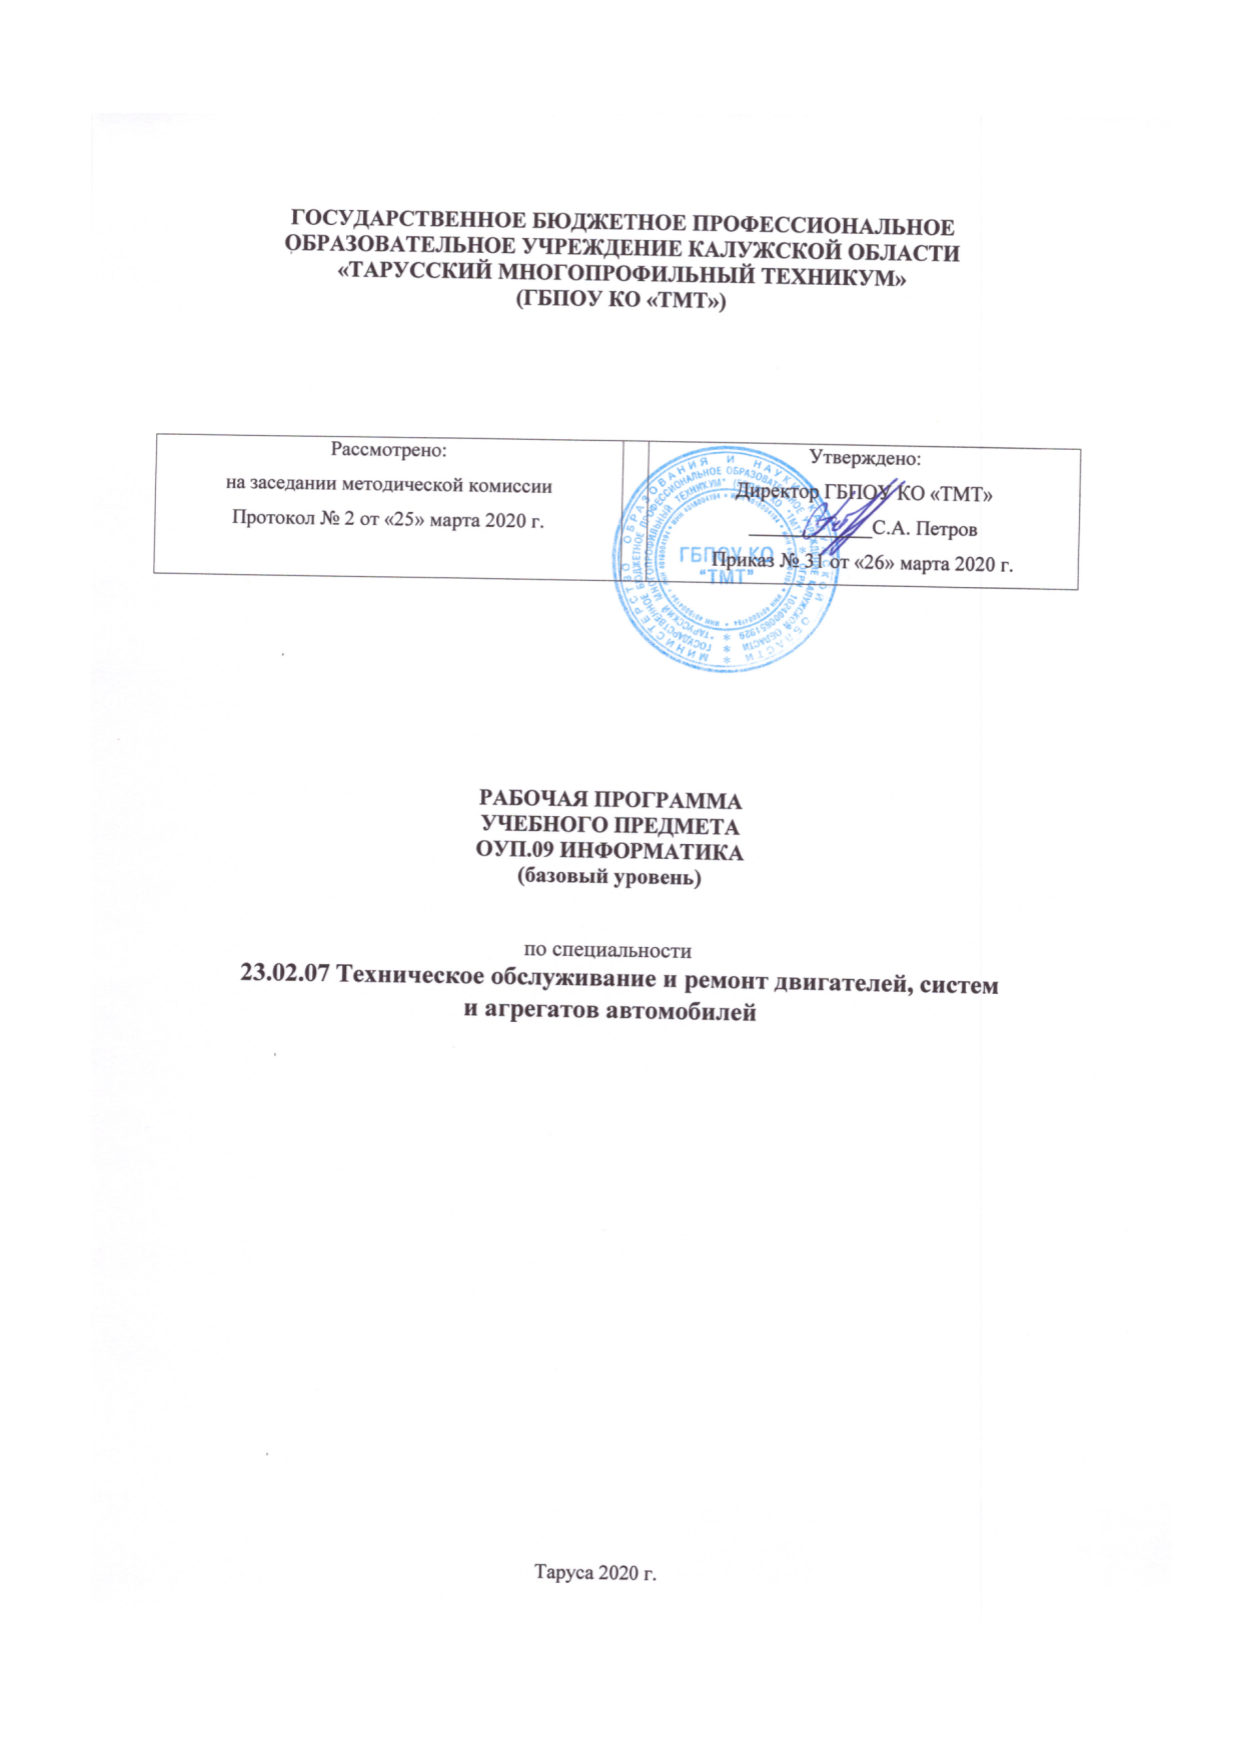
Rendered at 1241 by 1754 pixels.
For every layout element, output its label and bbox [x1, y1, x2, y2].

picture [81, 103, 1182, 1660]
